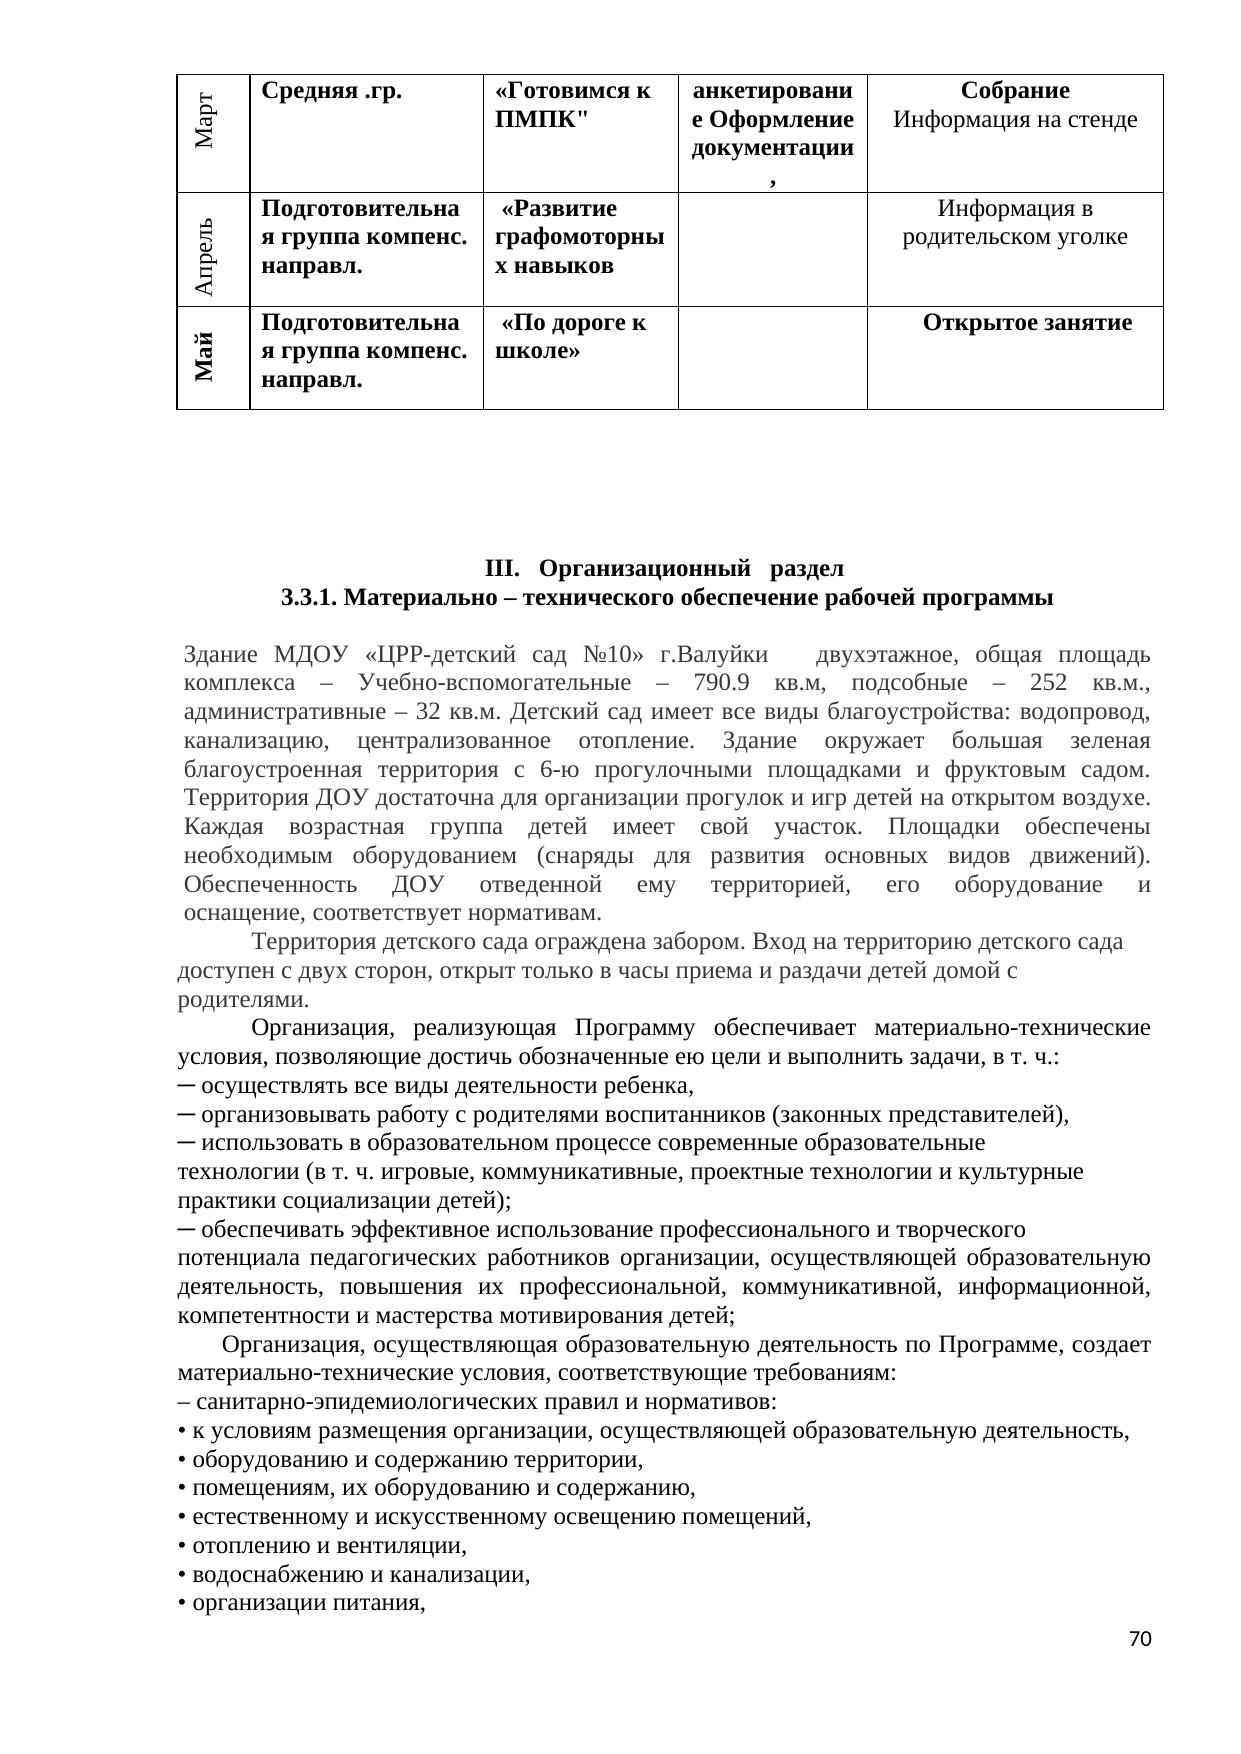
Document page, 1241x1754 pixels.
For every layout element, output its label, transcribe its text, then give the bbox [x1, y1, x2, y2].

table_cell анкетирование Оформление документации, [679, 75, 867, 192]
text потенциала педагогических работников организации, осуществляющей образовательную деятельность, повышения их профессиональной, коммуникативной, информационной, компетентности и мастерства мотивирования детей; [177, 1242, 1152, 1329]
text ─ организовывать работу с родителями воспитанников (законных представителей), [177, 1099, 1152, 1127]
text III. Организационный раздел [177, 553, 1152, 582]
text Организация, реализующая Программу обеспечивает материально-технические условия, позволяющие достичь обозначенные ею цели и выполнить задачи, в т. ч.: [177, 1012, 1152, 1070]
text • оборудованию и содержанию территории, [177, 1444, 1152, 1472]
text Организация, осуществляющая образовательную деятельность по Программе, создает материально-технические условия, соответствующие требованиям: [177, 1329, 1152, 1386]
table_cell [679, 193, 867, 306]
table_cell Открытое занятие [868, 307, 1163, 409]
text ─ обеспечивать эффективное использование профессионального и творческого [177, 1214, 1152, 1242]
table_cell Май [178, 307, 249, 409]
table_cell [679, 307, 867, 409]
table_cell Март [178, 75, 249, 192]
text • естественному и искусственному освещению помещений, [177, 1501, 1152, 1530]
table_cell «По дороге к школе» [484, 307, 678, 409]
table_cell Апрель [178, 193, 249, 306]
table_cell «Развитие графомоторных навыков [484, 193, 678, 306]
table_cell Собрание Информация на стенде [868, 75, 1163, 192]
text Здание МДОУ «ЦРР-детский сад №10» г.Валуйки двухэтажное, общая площадь комплекса – Учебно-вспомогательные – 790.9 кв.м, подсобные – 252 кв.м., административные – 32 кв.м. Детский сад имеет все виды благоустройства: водопровод, канализацию, централизованное отопление. Здание окружает большая зеленая благоустроенная территория с 6-ю прогулочными площадками и фруктовым садом. Территория ДОУ достаточна для организации прогулок и игр детей на открытом воздухе. Каждая возрастная группа детей имеет свой участок. Площадки обеспечены необходимым оборудованием (снаряды для развития основных видов движений). Обеспеченность ДОУ отведенной ему территорией, его оборудование и оснащение, соответствует нормативам. [183, 639, 1152, 926]
text • к условиям размещения организации, осуществляющей образовательную деятельность, [177, 1415, 1152, 1444]
text • водоснабжению и канализации, [177, 1559, 1152, 1587]
text – санитарно-эпидемиологических правил и нормативов: [177, 1386, 1152, 1415]
text • организации питания, [177, 1587, 1152, 1616]
text практики социализации детей); [177, 1185, 1152, 1214]
text • отоплению и вентиляции, [177, 1530, 1152, 1559]
text ─ осуществлять все виды деятельности ребенка, [177, 1070, 1152, 1099]
text • помещениям, их оборудованию и содержанию, [177, 1472, 1152, 1501]
text технологии (в т. ч. игровые, коммуникативные, проектные технологии и культурные [177, 1156, 1152, 1185]
table_cell Информация в родительском уголке [868, 193, 1163, 306]
text 3.3.1. Материально – технического обеспечение рабочей программы [183, 582, 1152, 611]
text ─ использовать в образовательном процессе современные образовательные [177, 1127, 1152, 1156]
table_cell Средняя .гр. [251, 75, 483, 192]
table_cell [251, 193, 483, 306]
text Территория детского сада ограждена забором. Вход на территорию детского сада доступен с двух сторон, открыт только в часы приема и раздачи детей домой с родителями. [177, 926, 1152, 1012]
table_cell «Готовимся к ПМПК" [484, 75, 678, 192]
table_cell Подготовительная группа компенс. направл. [251, 307, 483, 409]
